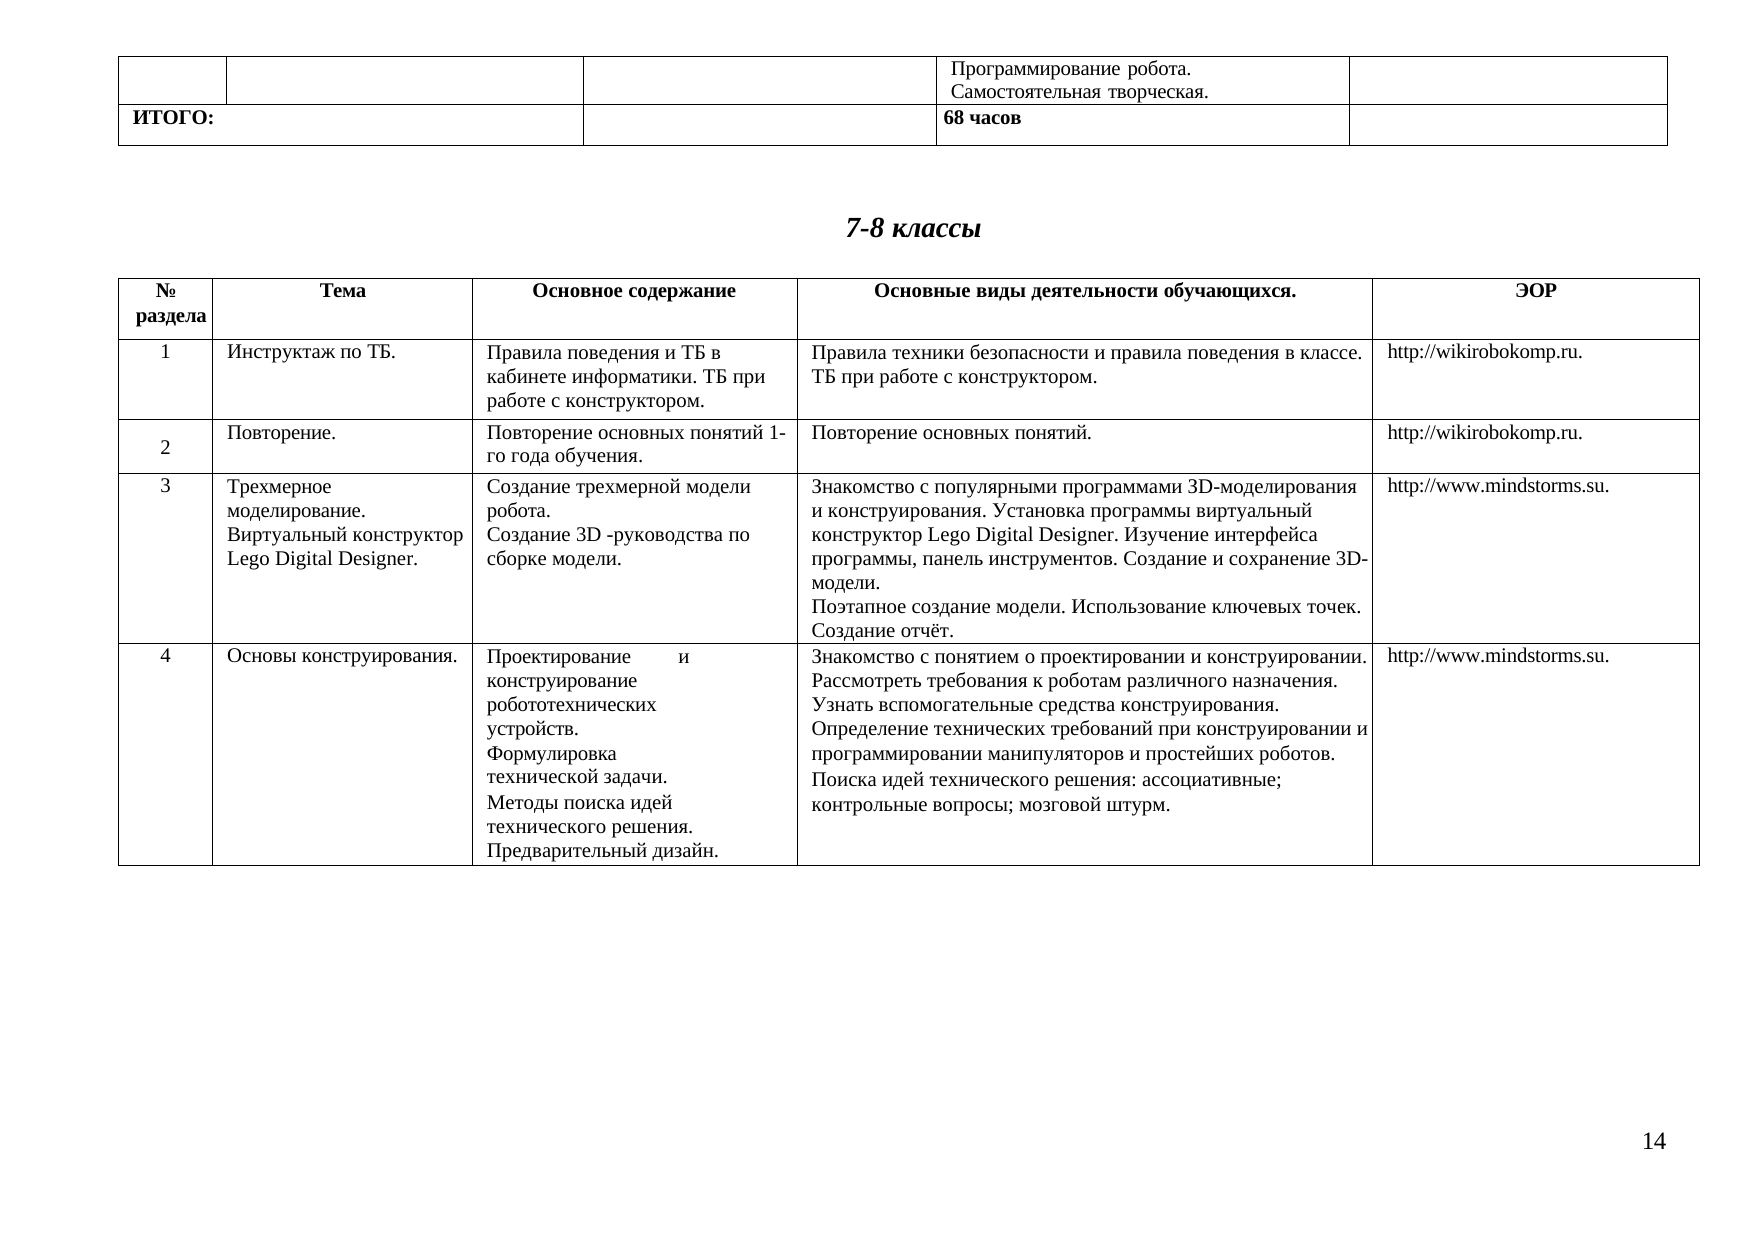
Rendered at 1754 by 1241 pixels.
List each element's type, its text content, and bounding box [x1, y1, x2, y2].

table_header Основное содержание [473, 279, 797, 339]
table_cell [1350, 105, 1667, 145]
table_cell Повторение. [213, 420, 472, 473]
table_cell http://www.mindstorms.su. [1373, 474, 1699, 643]
table_cell 4 [119, 644, 212, 865]
table_cell 1 [119, 340, 212, 419]
table_cell 68 часов [937, 105, 1349, 145]
table_cell ИТОГО: [119, 105, 583, 145]
table_cell http://wikirobokomp.ru. [1373, 420, 1699, 473]
table_header № раздела [119, 279, 212, 339]
table_cell Повторение основных понятий. [798, 420, 1372, 473]
table_header Программирование робота. Самостоятельная творческая. [937, 57, 1349, 104]
table_header ЭОР [1373, 279, 1699, 339]
table_header Основные виды деятельности обучающихся. [798, 279, 1372, 339]
table_cell Создание трехмерной модели робота. Создание 3D -руководства по сборке модели. [473, 474, 797, 643]
table_cell Инструктаж по ТБ. [213, 340, 472, 419]
table_cell Знакомство с понятием о проектировании и конструировании. Рассмотреть требования к роботам различного назначения. Узнать вспомогательные средства конструирования. Определение технических требований при конструировании и программировании манипуляторов и простейших роботов. Поиска идей технического решения: ассоциативные; контрольные вопросы; мозговой штурм. [798, 644, 1372, 865]
table_cell http://www.mindstorms.su. [1373, 644, 1699, 865]
table_cell 2 [119, 420, 212, 473]
table_header [584, 57, 936, 104]
table_cell Трехмерное моделирование. Виртуальный конструктор Lego Digital Designer. [213, 474, 472, 643]
table_cell Проектирование и конструирование робототехнических устройств. Формулировка технической задачи. Методы поиска идей технического решения. Предварительный дизайн. [473, 644, 797, 865]
table_cell 3 [119, 474, 212, 643]
table_cell Знакомство с популярными программами ЗD-моделирования и конструирования. Установка программы виртуальный конструктор Lego Digital Designer. Изучение интерфейса программы, панель инструментов. Создание и сохранение 3D- модели. Поэтапное создание модели. Использование ключевых точек. Создание отчёт. [798, 474, 1372, 643]
table_header [1350, 57, 1667, 104]
table_cell Повторение основных понятий 1- го года обучения. [473, 420, 797, 473]
table_cell http://wikirobokomp.ru. [1373, 340, 1699, 419]
table_header [227, 57, 583, 104]
table_cell Правила техники безопасности и правила поведения в классе. ТБ при работе с конструктором. [798, 340, 1372, 419]
table_header Тема [213, 279, 472, 339]
table_header [119, 57, 226, 104]
text 14 [106, 1126, 1667, 1155]
table_cell Правила поведения и ТБ в кабинете информатики. ТБ при работе с конструктором. [473, 340, 797, 419]
table_cell [584, 105, 936, 145]
table_cell Основы конструирования. [213, 644, 472, 865]
subtitle 7-8 классы [153, 210, 1673, 243]
